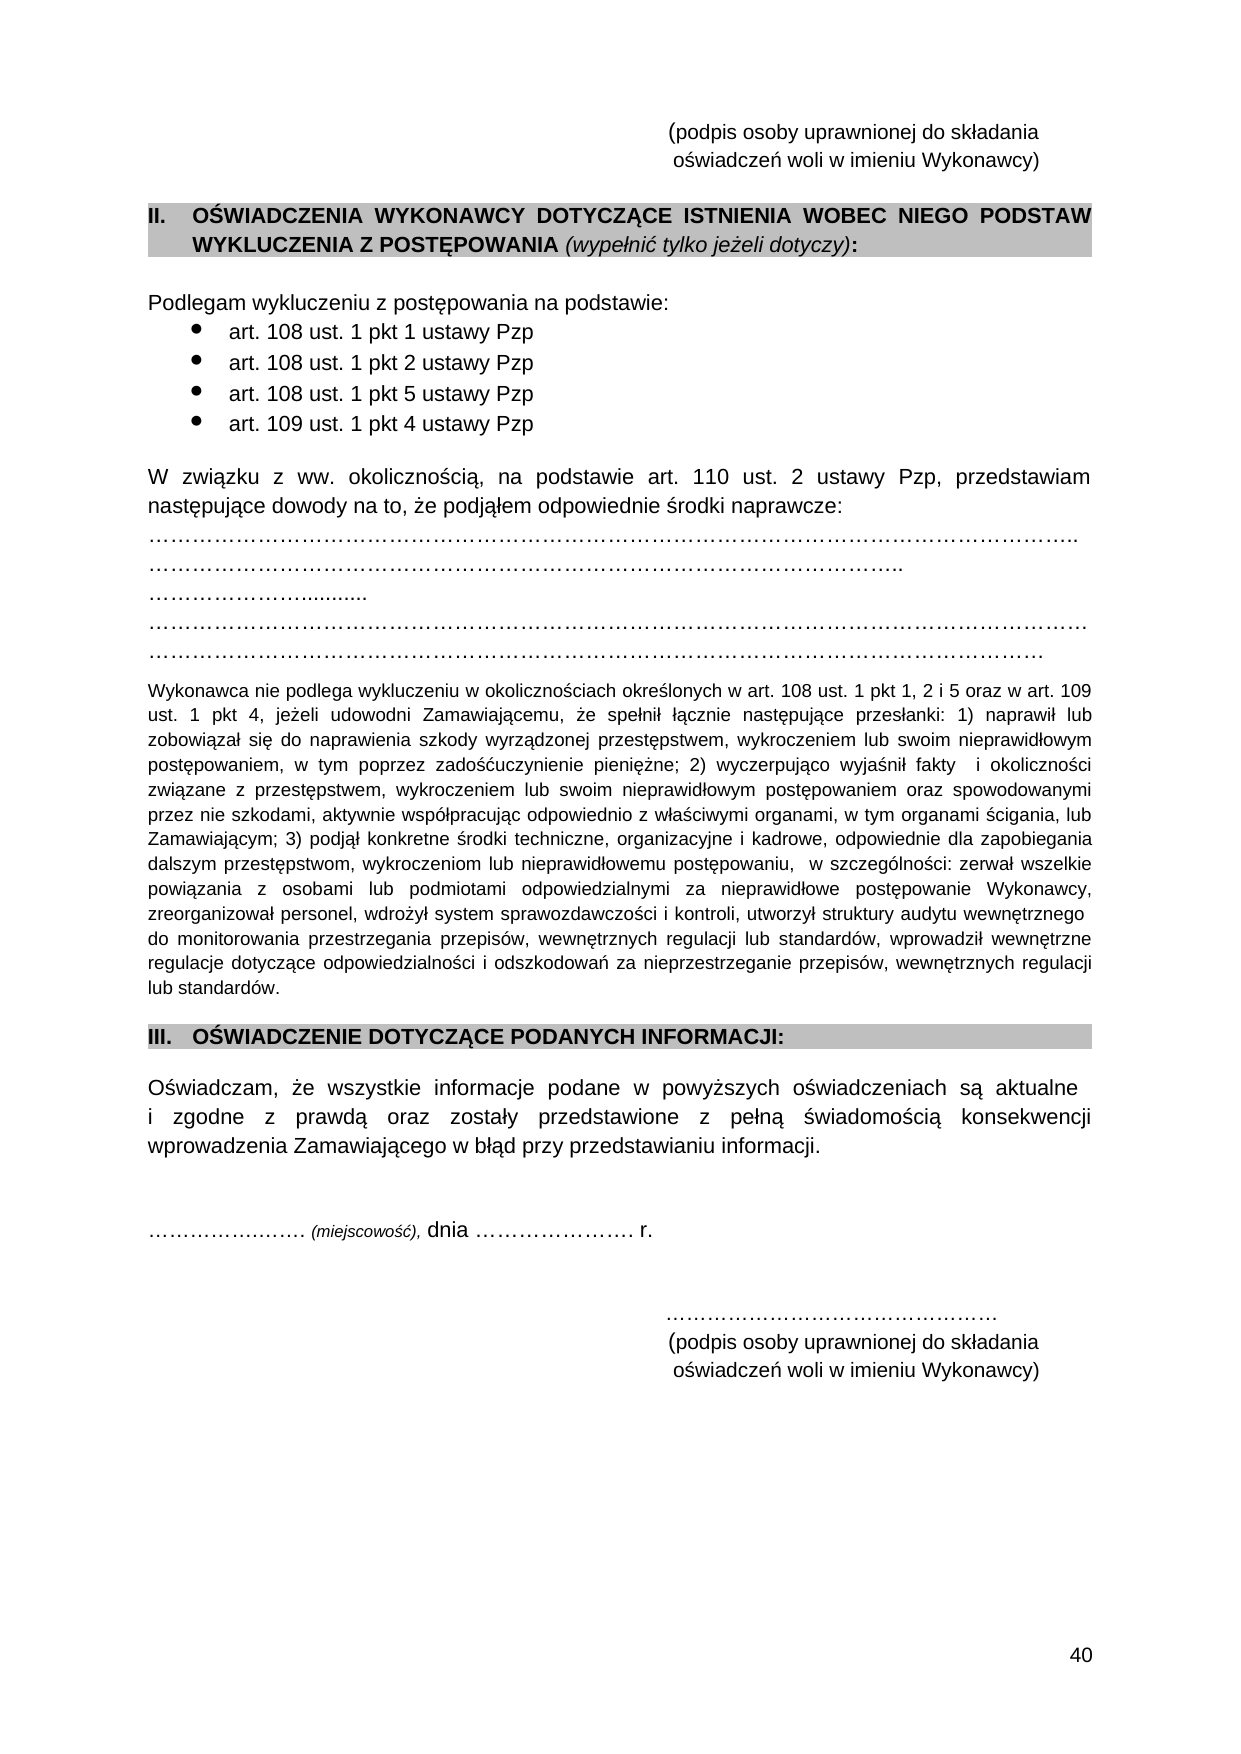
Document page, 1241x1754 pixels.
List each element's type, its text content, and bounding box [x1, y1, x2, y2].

text (podpis osoby uprawnionej do składania oświadczeń woli w imieniu Wykonawcy) [620, 118, 1092, 172]
list art. 108 ust. 1 pkt 2 ustawy Pzp [191, 350, 1092, 377]
list OŚWIADCZENIE DOTYCZĄCE PODANYCH INFORMACJI: [148, 1024, 1092, 1049]
list OŚWIADCZENIA WYKONAWCY DOTYCZĄCE ISTNIENIA WOBEC NIEGO PODSTAW WYKLUCZENIA Z POSTĘPOWANIA (wypełnić tylko jeżeli dotyczy): [148, 203, 1092, 257]
list art. 108 ust. 1 pkt 5 ustawy Pzp [191, 381, 1092, 407]
text …………………………………………………………………………………………..…………………...........……………………………………………………………………………………………………………………………………………………………………………………………………………………………… [148, 551, 1092, 663]
text Wykonawca nie podlega wykluczeniu w okolicznościach określonych w art. 108 ust. 1 pkt 1, 2 i 5 oraz w art. 109 ust. 1 pkt 4, jeżeli udowodni Zamawiającemu, że spełnił łącznie następujące przesłanki: 1) naprawił lub zobowiązał się do naprawienia szkody wyrządzonej przestępstwem, wykroczeniem lub swoim nieprawidłowym postępowaniem, w tym poprzez zadośćuczynienie pieniężne; 2) wyczerpująco wyjaśnił fakty i okoliczności związane z przestępstwem, wykroczeniem lub swoim nieprawidłowym postępowaniem oraz spowodowanymi przez nie szkodami, aktywnie współpracując odpowiednio z właściwymi organami, w tym organami ścigania, lub Zamawiającym; 3) podjął konkretne środki techniczne, organizacyjne i kadrowe, odpowiednie dla zapobiegania dalszym przestępstwom, wykroczeniom lub nieprawidłowemu postępowaniu, w szczególności: zerwał wszelkie powiązania z osobami lub podmiotami odpowiedzialnymi za nieprawidłowe postępowanie Wykonawcy, zreorganizował personel, wdrożył system sprawozdawczości i kontroli, utworzył struktury audytu wewnętrznego do monitorowania przestrzegania przepisów, wewnętrznych regulacji lub standardów, wprowadził wewnętrzne regulacje dotyczące odpowiedzialności i odszkodowań za nieprzestrzeganie przepisów, wewnętrznych regulacji lub standardów. [148, 679, 1092, 998]
text Oświadczam, że wszystkie informacje podane w powyższych oświadczeniach są aktualne i zgodne z prawdą oraz zostały przedstawione z pełną świadomością konsekwencji wprowadzenia Zamawiającego w błąd przy przedstawianiu informacji. [148, 1074, 1092, 1158]
text W związku z ww. okolicznością, na podstawie art. 110 ust. 2 ustawy Pzp, przedstawiam następujące dowody na to, że podjąłem odpowiednie środki naprawcze: [148, 464, 1092, 518]
text …………….……. (miejscowość), dnia …………………. r. [148, 1216, 1092, 1242]
list art. 108 ust. 1 pkt 1 ustawy Pzp [191, 319, 1092, 346]
list art. 109 ust. 1 pkt 4 ustawy Pzp [191, 411, 1092, 438]
text ………………………………………… [148, 1300, 1092, 1324]
text (podpis osoby uprawnionej do składania oświadczeń woli w imieniu Wykonawcy) [620, 1328, 1092, 1382]
list Podlegam wykluczeniu z postępowania na podstawie: [148, 290, 1092, 315]
text ……………………………………………………………………………………………………………….. [148, 522, 1092, 547]
